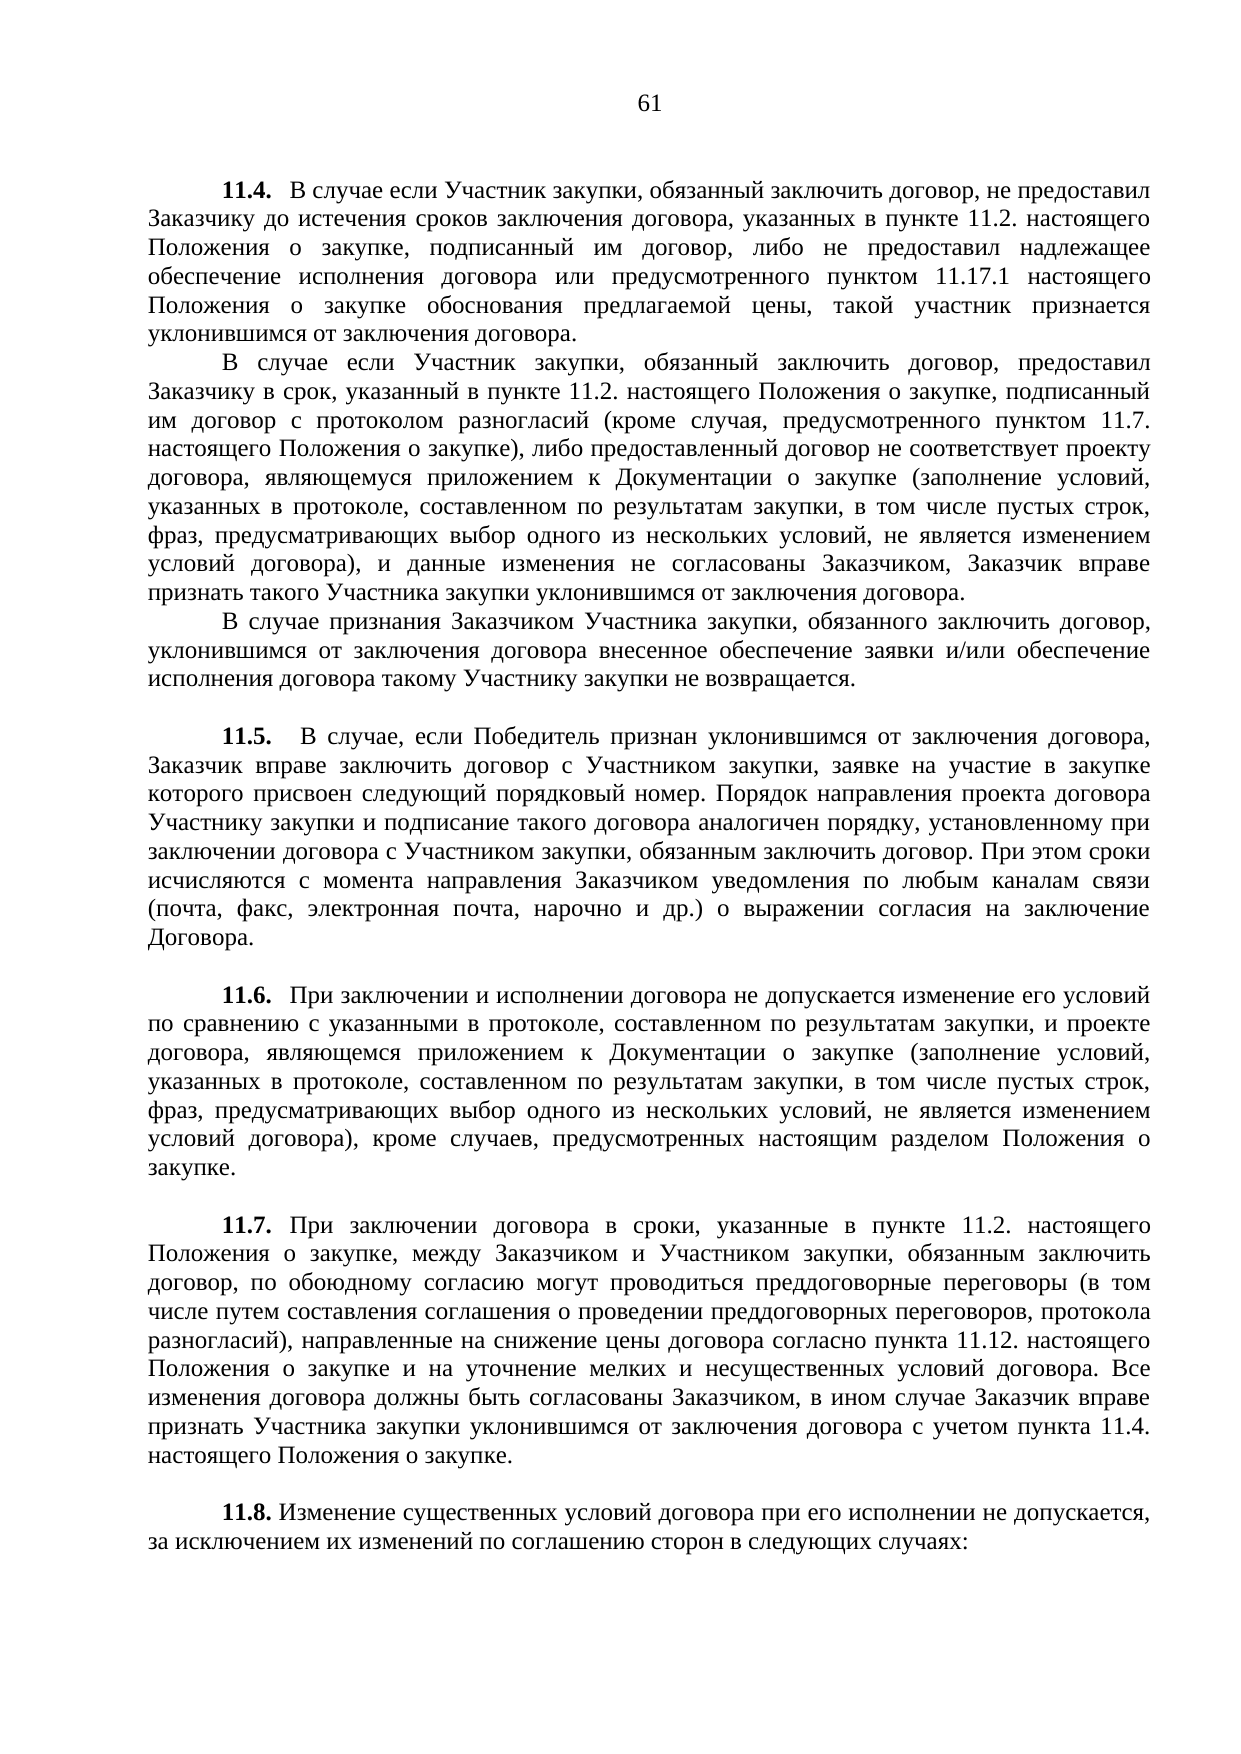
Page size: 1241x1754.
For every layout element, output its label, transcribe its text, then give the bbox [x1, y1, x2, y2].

list В случае если Участник закупки, обязанный заключить договор, не предоставил Заказчику до истечения сроков заключения договора, указанных в пункте 11.2. настоящего Положения о закупке, подписанный им договор, либо не предоставил надлежащее обеспечение исполнения договора или предусмотренного пунктом 11.17.1 настоящего Положения о закупке обоснования предлагаемой цены, такой участник признается уклонившимся от заключения договора. [148, 175, 1152, 347]
list При заключении договора в сроки, указанные в пункте 11.2. настоящего Положения о закупке, между Заказчиком и Участником закупки, обязанным заключить договор, по обоюдному согласию могут проводиться преддоговорные переговоры (в том числе путем составления соглашения о проведении преддоговорных переговоров, протокола разногласий), направленные на снижение цены договора согласно пункта 11.12. настоящего Положения о закупке и на уточнение мелких и несущественных условий договора. Все изменения договора должны быть согласованы Заказчиком, в ином случае Заказчик вправе признать Участника закупки уклонившимся от заключения договора с учетом пункта 11.4. настоящего Положения о закупке. [148, 1210, 1152, 1468]
text 11.8. Изменение существенных условий договора при его исполнении не допускается, за исключением их изменений по соглашению сторон в следующих случаях: [148, 1497, 1152, 1555]
list В случае, если Победитель признан уклонившимся от заключения договора, Заказчик вправе заключить договор с Участником закупки, заявке на участие в закупке которого присвоен следующий порядковый номер. Порядок направления проекта договора Участнику закупки и подписание такого договора аналогичен порядку, установленному при заключении договора с Участником закупки, обязанным заключить договор. При этом сроки исчисляются с момента направления Заказчиком уведомления по любым каналам связи (почта, факс, электронная почта, нарочно и др.) о выражении согласия на заключение Договора. [148, 721, 1152, 951]
list При заключении и исполнении договора не допускается изменение его условий по сравнению с указанными в протоколе, составленном по результатам закупки, и проекте договора, являющемся приложением к Документации о закупке (заполнение условий, указанных в протоколе, составленном по результатам закупки, в том числе пустых строк, фраз, предусматривающих выбор одного из нескольких условий, не является изменением условий договора), кроме случаев, предусмотренных настоящим разделом Положения о закупке. [148, 980, 1152, 1181]
text В случае признания Заказчиком Участника закупки, обязанного заключить договор, уклонившимся от заключения договора внесенное обеспечение заявки и/или обеспечение исполнения договора такому Участнику закупки не возвращается. [148, 606, 1152, 692]
text В случае если Участник закупки, обязанный заключить договор, предоставил Заказчику в срок, указанный в пункте 11.2. настоящего Положения о закупке, подписанный им договор с протоколом разногласий (кроме случая, предусмотренного пунктом 11.7. настоящего Положения о закупке), либо предоставленный договор не соответствует проекту договора, являющемуся приложением к Документации о закупке (заполнение условий, указанных в протоколе, составленном по результатам закупки, в том числе пустых строк, фраз, предусматривающих выбор одного из нескольких условий, не является изменением условий договора), и данные изменения не согласованы Заказчиком, Заказчик вправе признать такого Участника закупки уклонившимся от заключения договора. [148, 347, 1152, 606]
